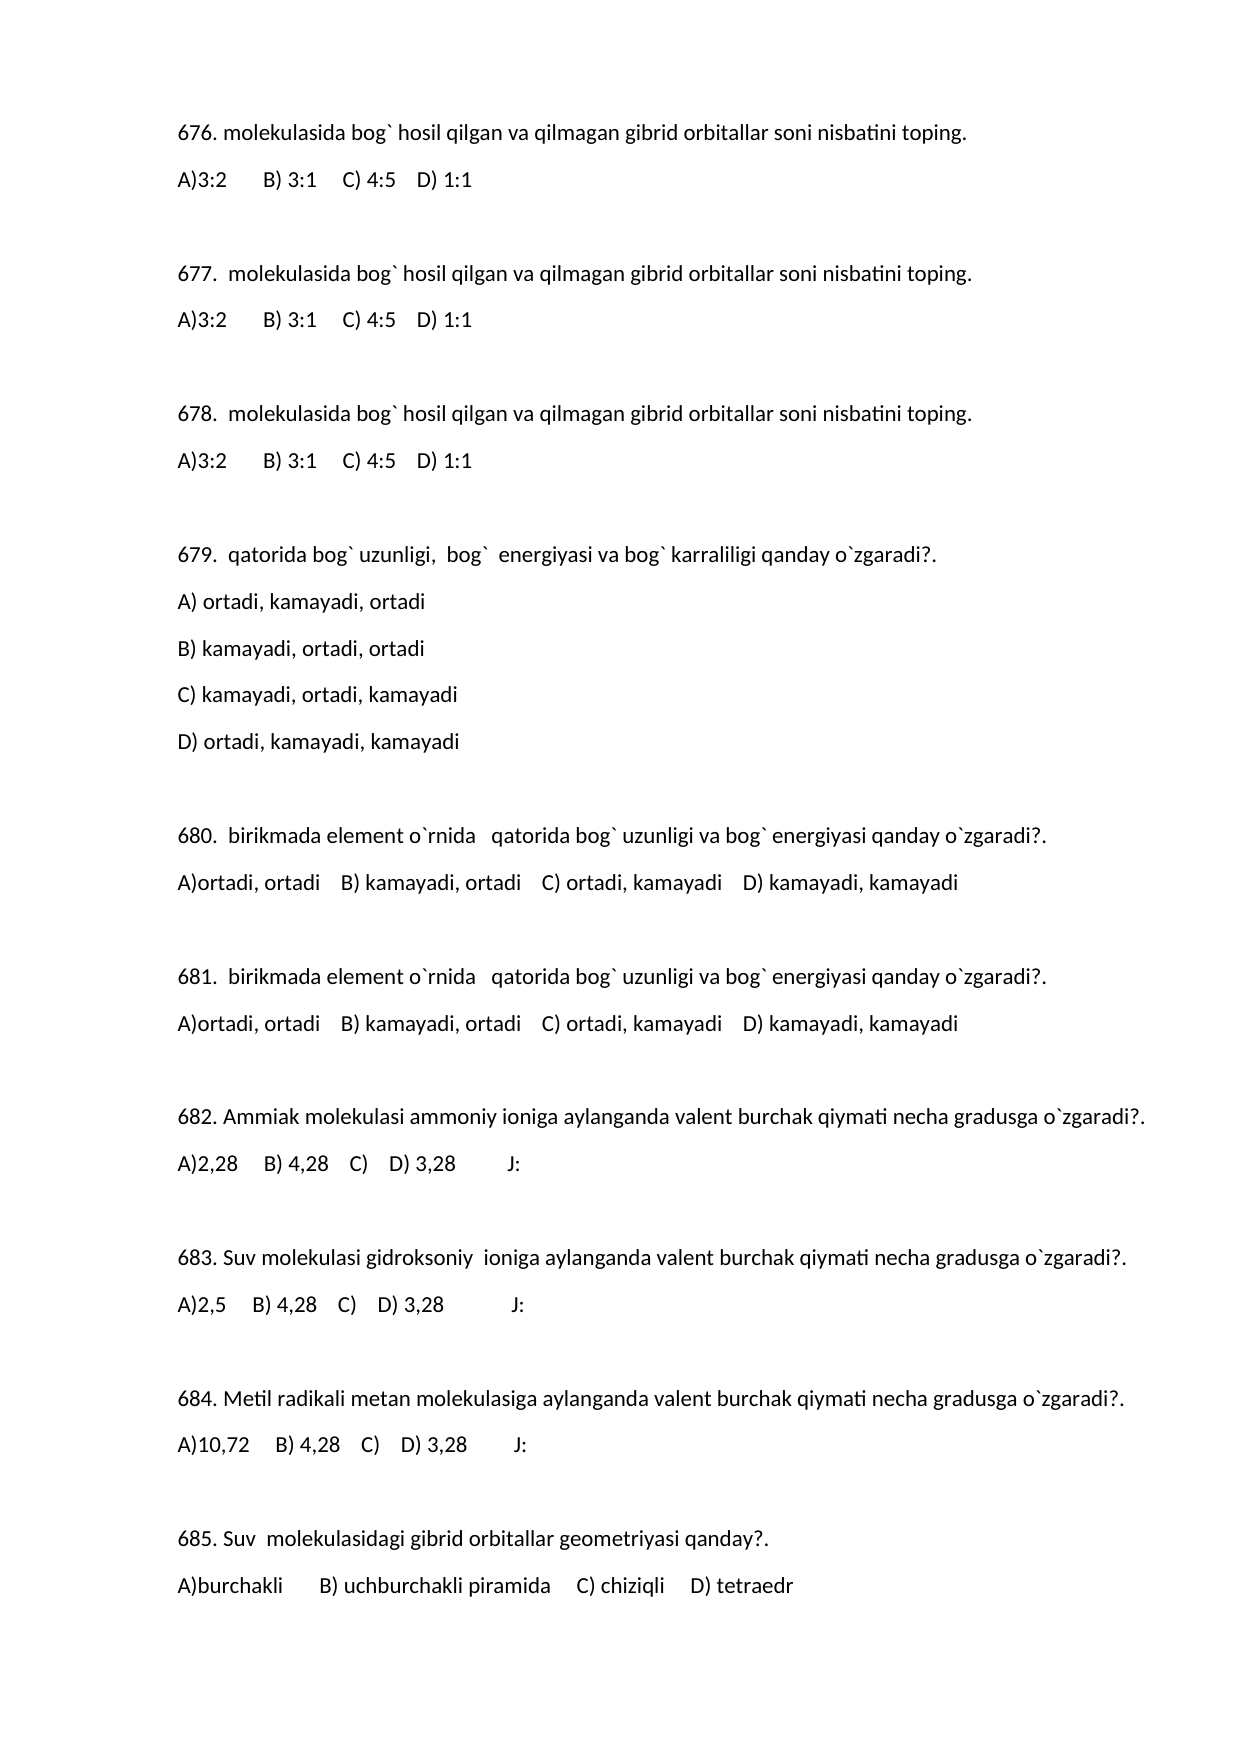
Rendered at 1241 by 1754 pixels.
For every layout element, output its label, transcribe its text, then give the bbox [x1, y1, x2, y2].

text A)ortadi, ortadi B) kamayadi, ortadi C) ortadi, kamayadi D) kamayadi, kamayadi [177, 868, 1152, 896]
text 676. molekulasida bog` hosil qilgan va qilmagan gibrid orbitallar soni nisbatini toping. [177, 118, 1152, 146]
text A)3:2 B) 3:1 C) 4:5 D) 1:1 [177, 165, 1152, 193]
text A) ortadi, kamayadi, ortadi [177, 587, 1152, 615]
text 683. Suv molekulasi gidroksoniy ioniga aylanganda valent burchak qiymati necha gradusga o`zgaradi?. [177, 1243, 1152, 1271]
text C) kamayadi, ortadi, kamayadi [177, 681, 1152, 709]
text 680. birikmada element o`rnida qatorida bog` uzunligi va bog` energiyasi qanday o`zgaradi?. [177, 821, 1152, 849]
text 679. qatorida bog` uzunligi, bog` energiyasi va bog` karraliligi qanday o`zgaradi?. [177, 540, 1152, 568]
text 677. molekulasida bog` hosil qilgan va qilmagan gibrid orbitallar soni nisbatini toping. [177, 259, 1152, 287]
text 678. molekulasida bog` hosil qilgan va qilmagan gibrid orbitallar soni nisbatini toping. [177, 399, 1152, 427]
text 685. Suv molekulasidagi gibrid orbitallar geometriyasi qanday?. [177, 1524, 1152, 1552]
text 681. birikmada element o`rnida qatorida bog` uzunligi va bog` energiyasi qanday o`zgaradi?. [177, 962, 1152, 990]
text D) ortadi, kamayadi, kamayadi [177, 727, 1152, 756]
text 682. Ammiak molekulasi ammoniy ioniga aylanganda valent burchak qiymati necha gradusga o`zgaradi?. [177, 1102, 1152, 1131]
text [177, 1571, 1152, 1599]
text A)3:2 B) 3:1 C) 4:5 D) 1:1 [177, 446, 1152, 474]
text A)2,5 B) 4,28 C) D) 3,28 J: [177, 1290, 1152, 1318]
text A)ortadi, ortadi B) kamayadi, ortadi C) ortadi, kamayadi D) kamayadi, kamayadi [177, 1009, 1152, 1037]
text B) kamayadi, ortadi, ortadi [177, 634, 1152, 662]
text A)10,72 B) 4,28 C) D) 3,28 J: [177, 1431, 1152, 1459]
text 684. Metil radikali metan molekulasiga aylanganda valent burchak qiymati necha gradusga o`zgaradi?. [177, 1384, 1152, 1412]
text A)3:2 B) 3:1 C) 4:5 D) 1:1 [177, 306, 1152, 334]
text A)2,28 B) 4,28 C) D) 3,28 J: [177, 1149, 1152, 1177]
